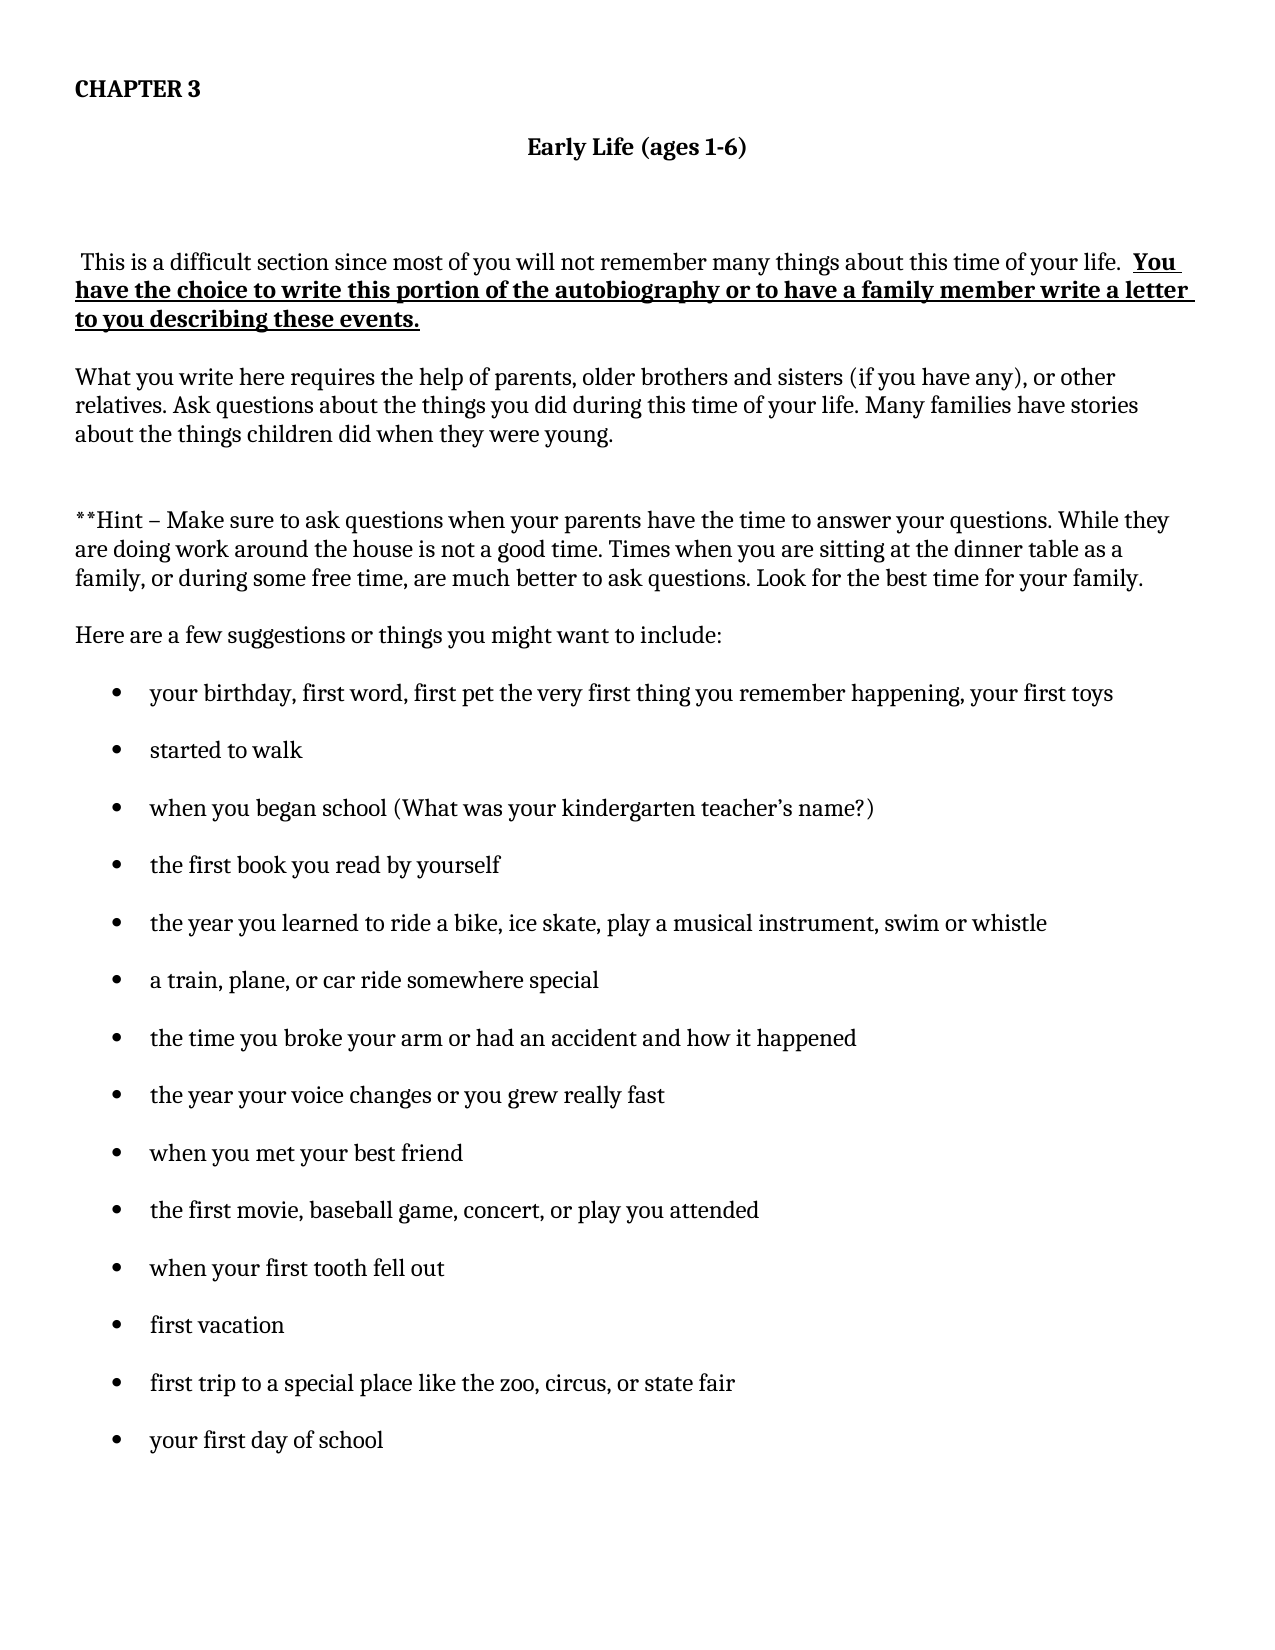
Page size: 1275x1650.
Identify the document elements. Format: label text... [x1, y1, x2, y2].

list your first day of school [112, 1426, 1200, 1455]
text CHAPTER 3 [75, 75, 1200, 104]
list when your first tooth fell out [112, 1254, 1200, 1282]
list the first book you read by yourself [112, 851, 1200, 880]
text **Hint – Make sure to ask questions when your parents have the time to answer your questions. While they are doing work around the house is not a good time. Times when you are sitting at the dinner table as a family, or during some free time, are much better to ask questions. Look for the best time for your family. [75, 506, 1200, 592]
list a train, plane, or car ride somewhere special [112, 966, 1200, 995]
list the time you broke your arm or had an accident and how it happened [112, 1024, 1200, 1052]
text Early Life (ages 1-6) [75, 132, 1200, 161]
list the year you learned to ride a bike, ice skate, play a musical instrument, swim or whistle [112, 909, 1200, 937]
list your birthday, first word, first pet the very first thing you remember happening, your first toys [112, 679, 1200, 707]
list first vacation [112, 1311, 1200, 1340]
list first trip to a special place like the zoo, circus, or state fair [112, 1369, 1200, 1397]
text Here are a few suggestions or things you might want to include: [75, 621, 1200, 650]
list the year your voice changes or you grew really fast [112, 1081, 1200, 1110]
list the first movie, baseball game, concert, or play you attended [112, 1196, 1200, 1225]
text What you write here requires the help of parents, older brothers and sisters (if you have any), or other relatives. Ask questions about the things you did during this time of your life. Many families have stories about the things children did when they were young. [75, 362, 1200, 449]
list started to walk [112, 736, 1200, 765]
text This is a difficult section since most of you will not remember many things about this time of your life. You have the choice to write this portion of the autobiography or to have a family member write a letter to you describing these events. [75, 247, 1200, 334]
list when you began school (What was your kindergarten teacher’s name?) [112, 794, 1200, 822]
list when you met your best friend [112, 1139, 1200, 1167]
